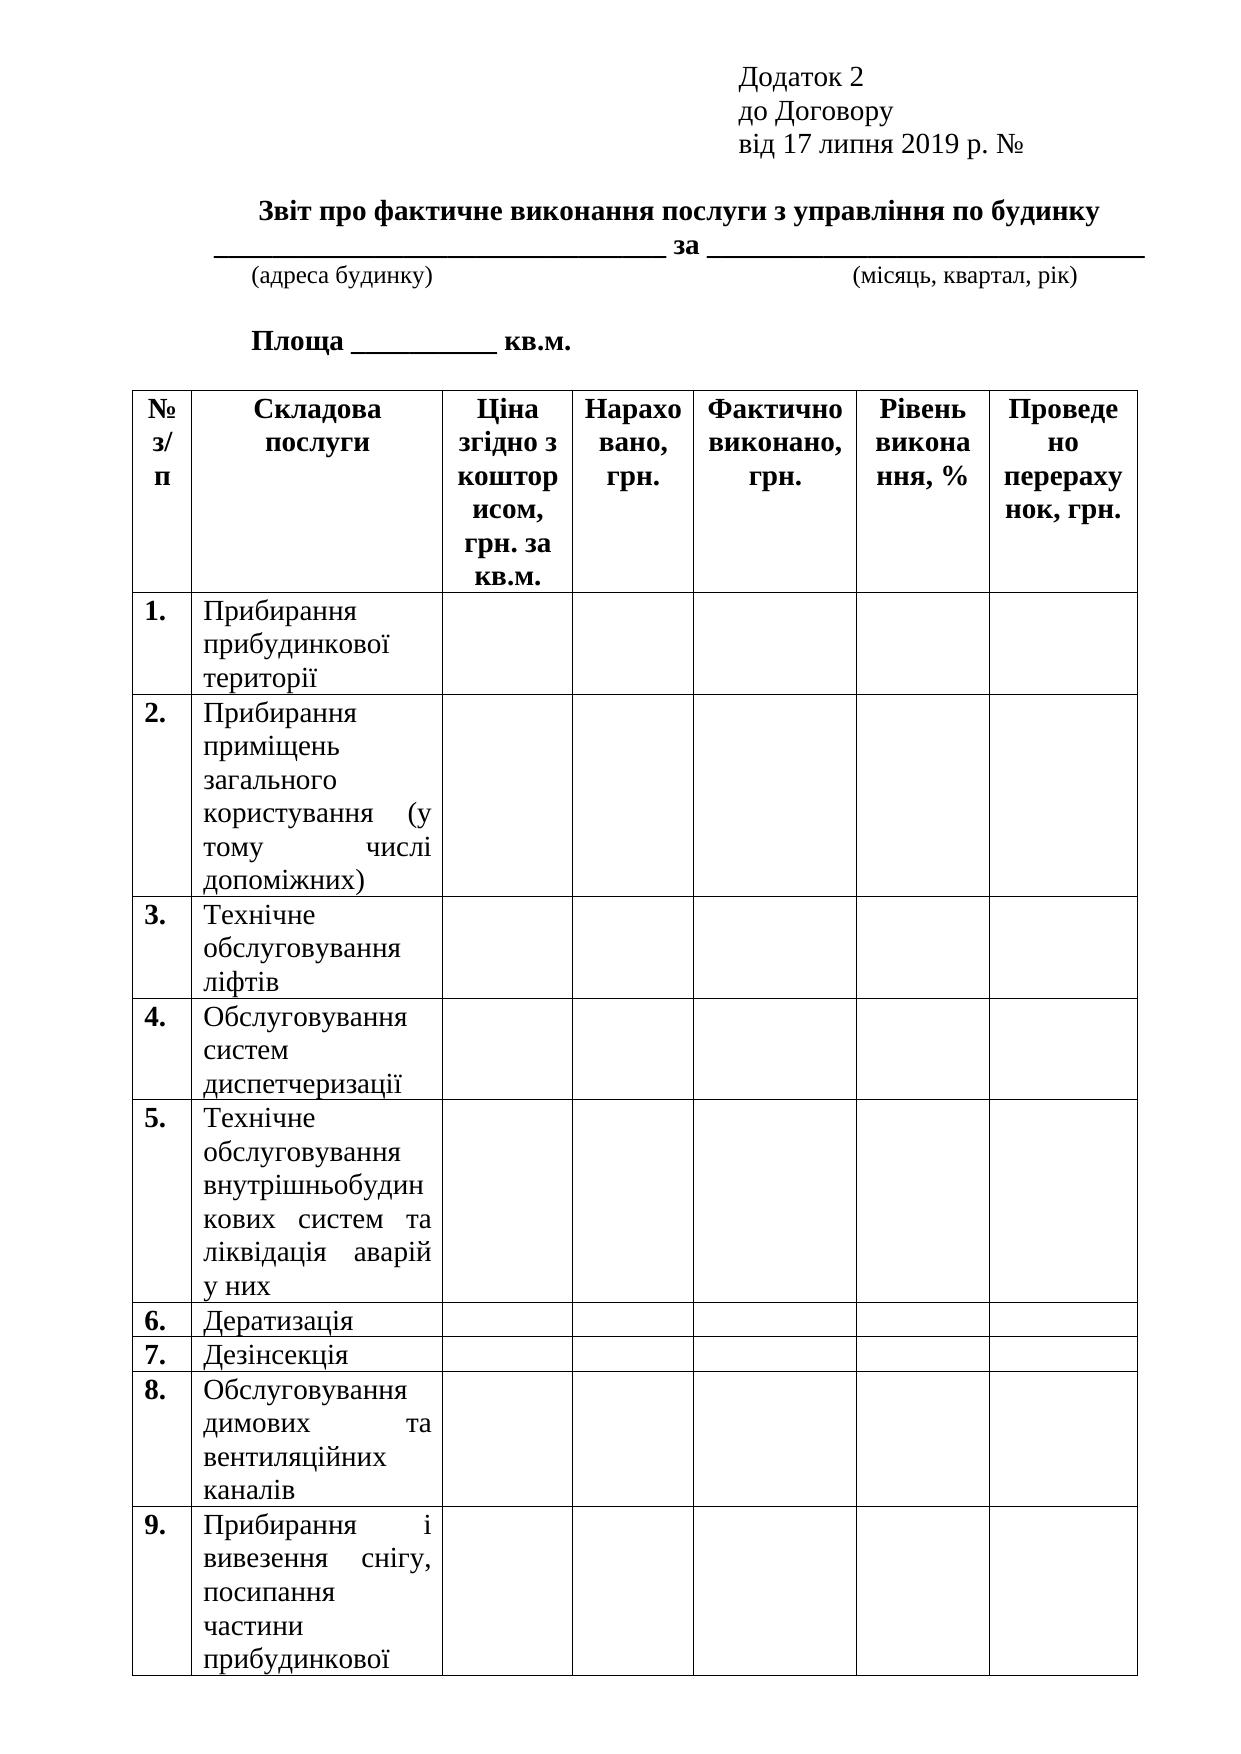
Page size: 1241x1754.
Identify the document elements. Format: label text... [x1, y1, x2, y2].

text Звіт про фактичне виконання послуги з управління по будинку [177, 193, 1181, 227]
table_cell [990, 1100, 1137, 1302]
table_cell [990, 897, 1137, 998]
table_cell [694, 1507, 856, 1675]
table_cell [857, 1507, 989, 1675]
table_cell 1. [133, 593, 191, 694]
table_header Ціна згідно з кошторисом, грн. за кв.м. [443, 391, 572, 592]
table_cell [694, 1372, 856, 1506]
table_cell [857, 1372, 989, 1506]
table_cell [573, 695, 693, 896]
table_cell [573, 999, 693, 1099]
table_cell Прибирання приміщень загального користування (у тому числі допоміжних) [192, 695, 442, 896]
table_cell [694, 897, 856, 998]
table_cell [990, 1372, 1137, 1506]
table_cell [573, 1337, 693, 1371]
table_cell Технічне обслуговування ліфтів [192, 897, 442, 998]
table_cell [443, 695, 572, 896]
table_cell 9. [133, 1507, 191, 1675]
table_cell [573, 1507, 693, 1675]
table_cell [443, 1100, 572, 1302]
table_cell [857, 999, 989, 1099]
table_cell Технічне обслуговування внутрішньобудинкових систем та ліквідація аварій у них [192, 1100, 442, 1302]
table_cell 4. [133, 999, 191, 1099]
table_cell 8. [133, 1372, 191, 1506]
table_cell 5. [133, 1100, 191, 1302]
table_cell [443, 999, 572, 1099]
table_cell Прибирання прибудинкової території [192, 593, 442, 694]
table_cell [443, 1372, 572, 1506]
table_cell [694, 1337, 856, 1371]
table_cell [192, 1507, 442, 1675]
text Площа __________ кв.м. [177, 323, 1181, 356]
table_cell [857, 695, 989, 896]
table_cell 6. [133, 1303, 191, 1336]
table_cell [990, 695, 1137, 896]
text від 17 липня 2019 р. № [738, 126, 1181, 160]
table_header Проведе но перераху нок, грн. [990, 391, 1137, 592]
table_cell [443, 1337, 572, 1371]
table_cell [990, 1303, 1137, 1336]
table_cell [443, 897, 572, 998]
table_cell [990, 999, 1137, 1099]
table_header № з/п [133, 391, 191, 592]
table_cell 7. [133, 1337, 191, 1371]
table_cell Обслуговування систем диспетчеризації [192, 999, 442, 1099]
table_cell [857, 1100, 989, 1302]
table_cell [573, 1303, 693, 1336]
table_cell [443, 593, 572, 694]
table_cell [990, 1507, 1137, 1675]
table_cell [694, 1100, 856, 1302]
table_cell [573, 593, 693, 694]
text Додаток 2 [738, 59, 1181, 93]
table_cell [857, 593, 989, 694]
table_header Рівень виконання, % [857, 391, 989, 592]
table_cell [990, 593, 1137, 694]
table_cell [694, 999, 856, 1099]
table_header Складова послуги [192, 391, 442, 592]
table_cell [694, 593, 856, 694]
table_header Фактично виконано, грн. [694, 391, 856, 592]
table_cell [443, 1507, 572, 1675]
table_cell 3. [133, 897, 191, 998]
table_cell [694, 695, 856, 896]
table_cell 2. [133, 695, 191, 896]
table_cell [573, 897, 693, 998]
table_cell [573, 1372, 693, 1506]
table_cell [573, 1100, 693, 1302]
table_cell Дезінсекція [192, 1337, 442, 1371]
table_cell [990, 1337, 1137, 1371]
table_cell Обслуговування димових та вентиляційних каналів [192, 1372, 442, 1506]
table_header Нараховано, грн. [573, 391, 693, 592]
table_cell [857, 897, 989, 998]
text (адреса будинку) (місяць, квартал, рік) [177, 260, 1181, 289]
table_cell [443, 1303, 572, 1336]
text _______________________________ за ______________________________ [177, 227, 1181, 260]
table_cell [857, 1337, 989, 1371]
table_cell Дератизація [192, 1303, 442, 1336]
table_cell [857, 1303, 989, 1336]
table_cell [694, 1303, 856, 1336]
text до Договору [738, 93, 1181, 126]
